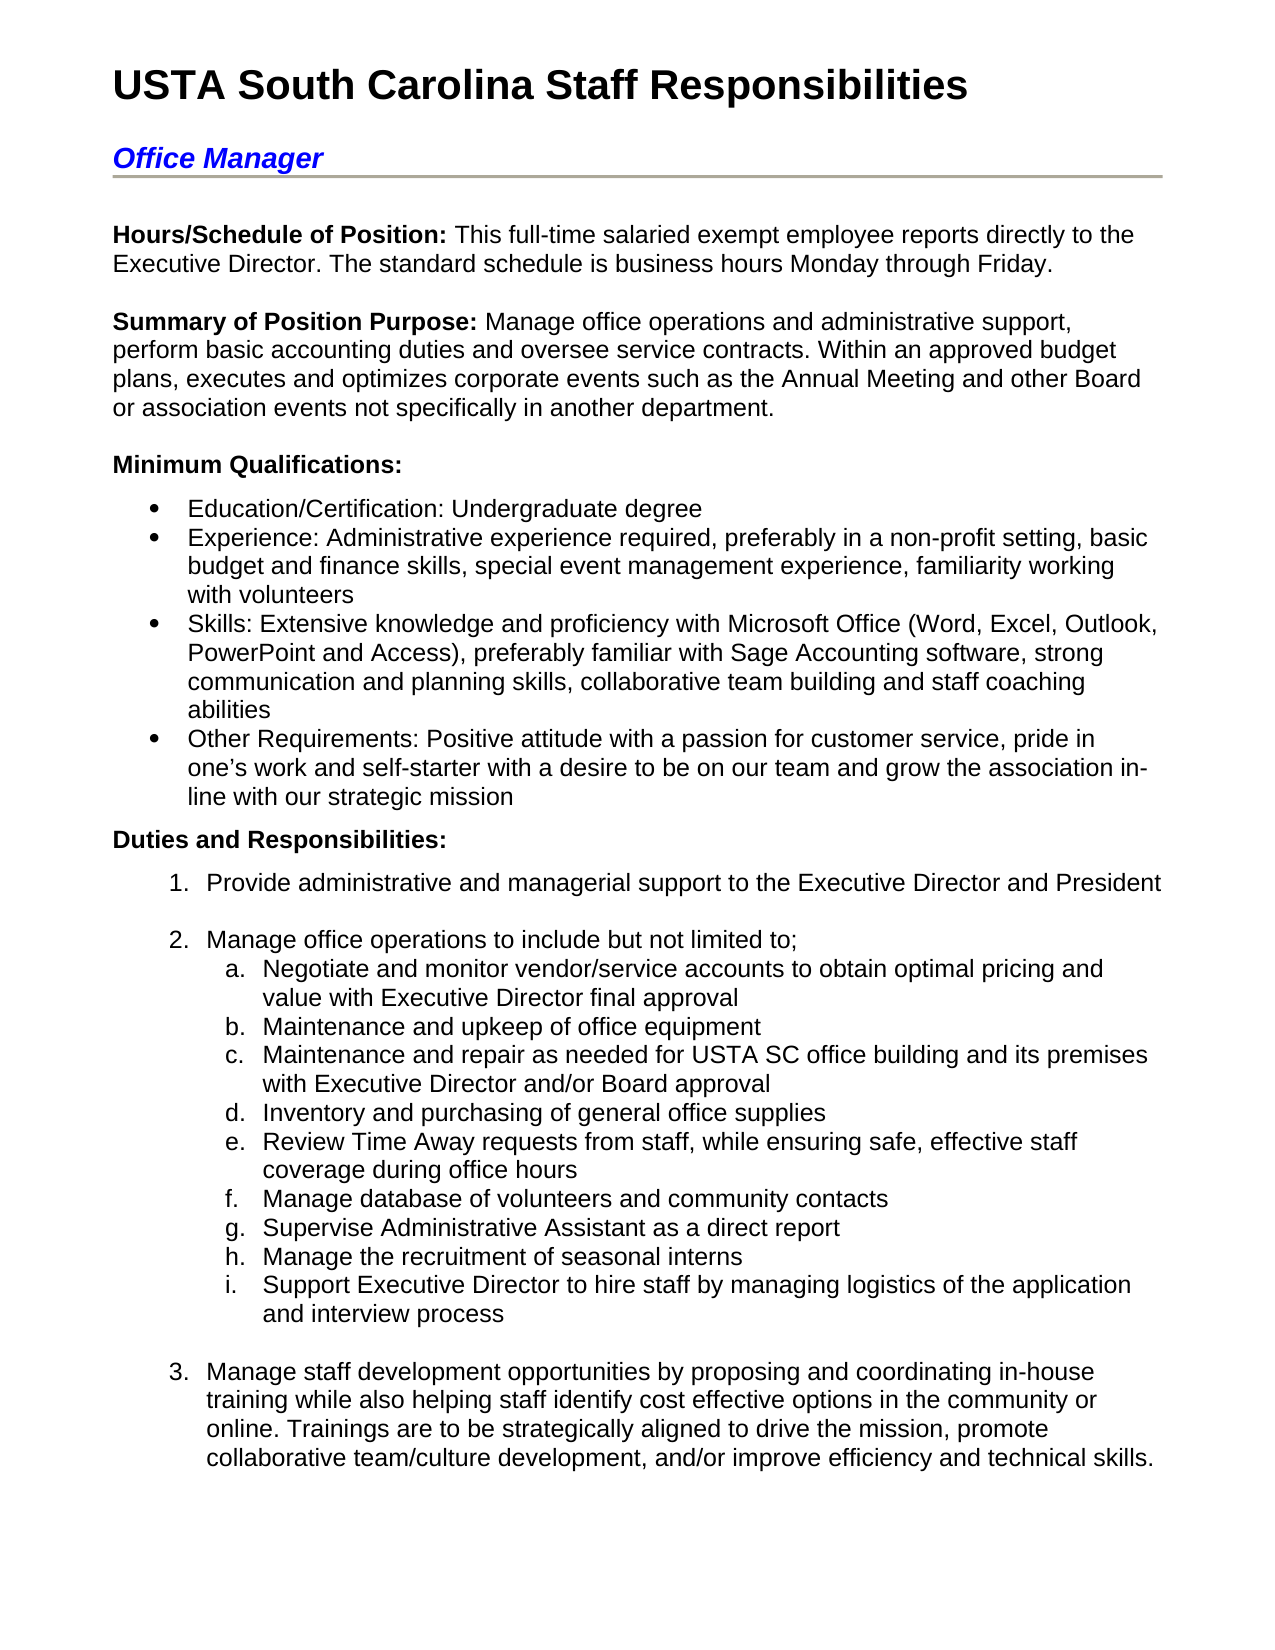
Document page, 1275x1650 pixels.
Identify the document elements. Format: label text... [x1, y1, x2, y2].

subtitle Skills: Extensive knowledge and proficiency with Microsoft Office (Word, Excel, Outlook, PowerPoint and Access), preferably familiar with Sage Accounting software, strong communication and planning skills, collaborative team building and staff coaching abilities [150, 609, 1162, 724]
subtitle Maintenance and repair as needed for USTA SC office building and its premises with Executive Director and/or Board approval [225, 1040, 1162, 1098]
subtitle Negotiate and monitor vendor/service accounts to obtain optimal pricing and value with Executive Director final approval [225, 954, 1162, 1012]
subtitle Manage the recruitment of seasonal interns [225, 1242, 1162, 1270]
subtitle Inventory and purchasing of general office supplies [225, 1098, 1162, 1127]
title USTA South Carolina Staff Responsibilities [112, 60, 1162, 108]
subtitle Minimum Qualifications: [112, 451, 1162, 479]
subtitle Supervise Administrative Assistant as a direct report [225, 1213, 1162, 1242]
subtitle Manage staff development opportunities by proposing and coordinating in-house training while also helping staff identify cost effective options in the community or online. Trainings are to be strategically aligned to drive the mission, promote collaborative team/culture development, and/or improve efficiency and technical skills. [169, 1357, 1162, 1472]
subtitle Manage office operations to include but not limited to; [169, 925, 1162, 954]
subtitle Review Time Away requests from staff, while ensuring safe, effective staff coverage during office hours [225, 1127, 1162, 1184]
subtitle Manage database of volunteers and community contacts [225, 1184, 1162, 1213]
subtitle Maintenance and upkeep of office equipment [225, 1012, 1162, 1040]
subtitle Other Requirements: Positive attitude with a passion for customer service, pride in one’s work and self-starter with a desire to be on our team and grow the association in-line with our strategic mission [150, 724, 1162, 810]
subtitle Experience: Administrative experience required, preferably in a non-profit setting, basic budget and finance skills, special event management experience, familiarity working with volunteers [150, 522, 1162, 609]
subtitle Education/Certification: Undergraduate degree [150, 494, 1162, 522]
title Office Manager [112, 141, 1162, 175]
subtitle Duties and Responsibilities: [112, 825, 1162, 853]
subtitle Summary of Position Purpose: Manage office operations and administrative support, perform basic accounting duties and oversee service contracts. Within an approved budget plans, executes and optimizes corporate events such as the Annual Meeting and other Board or association events not specifically in another department. [112, 307, 1162, 422]
subtitle Support Executive Director to hire staff by managing logistics of the application and interview process [225, 1270, 1162, 1328]
subtitle Hours/Schedule of Position: This full-time salaried exempt employee reports directly to the Executive Director. The standard schedule is business hours Monday through Friday. [112, 221, 1162, 278]
subtitle Provide administrative and managerial support to the Executive Director and President [169, 868, 1162, 897]
